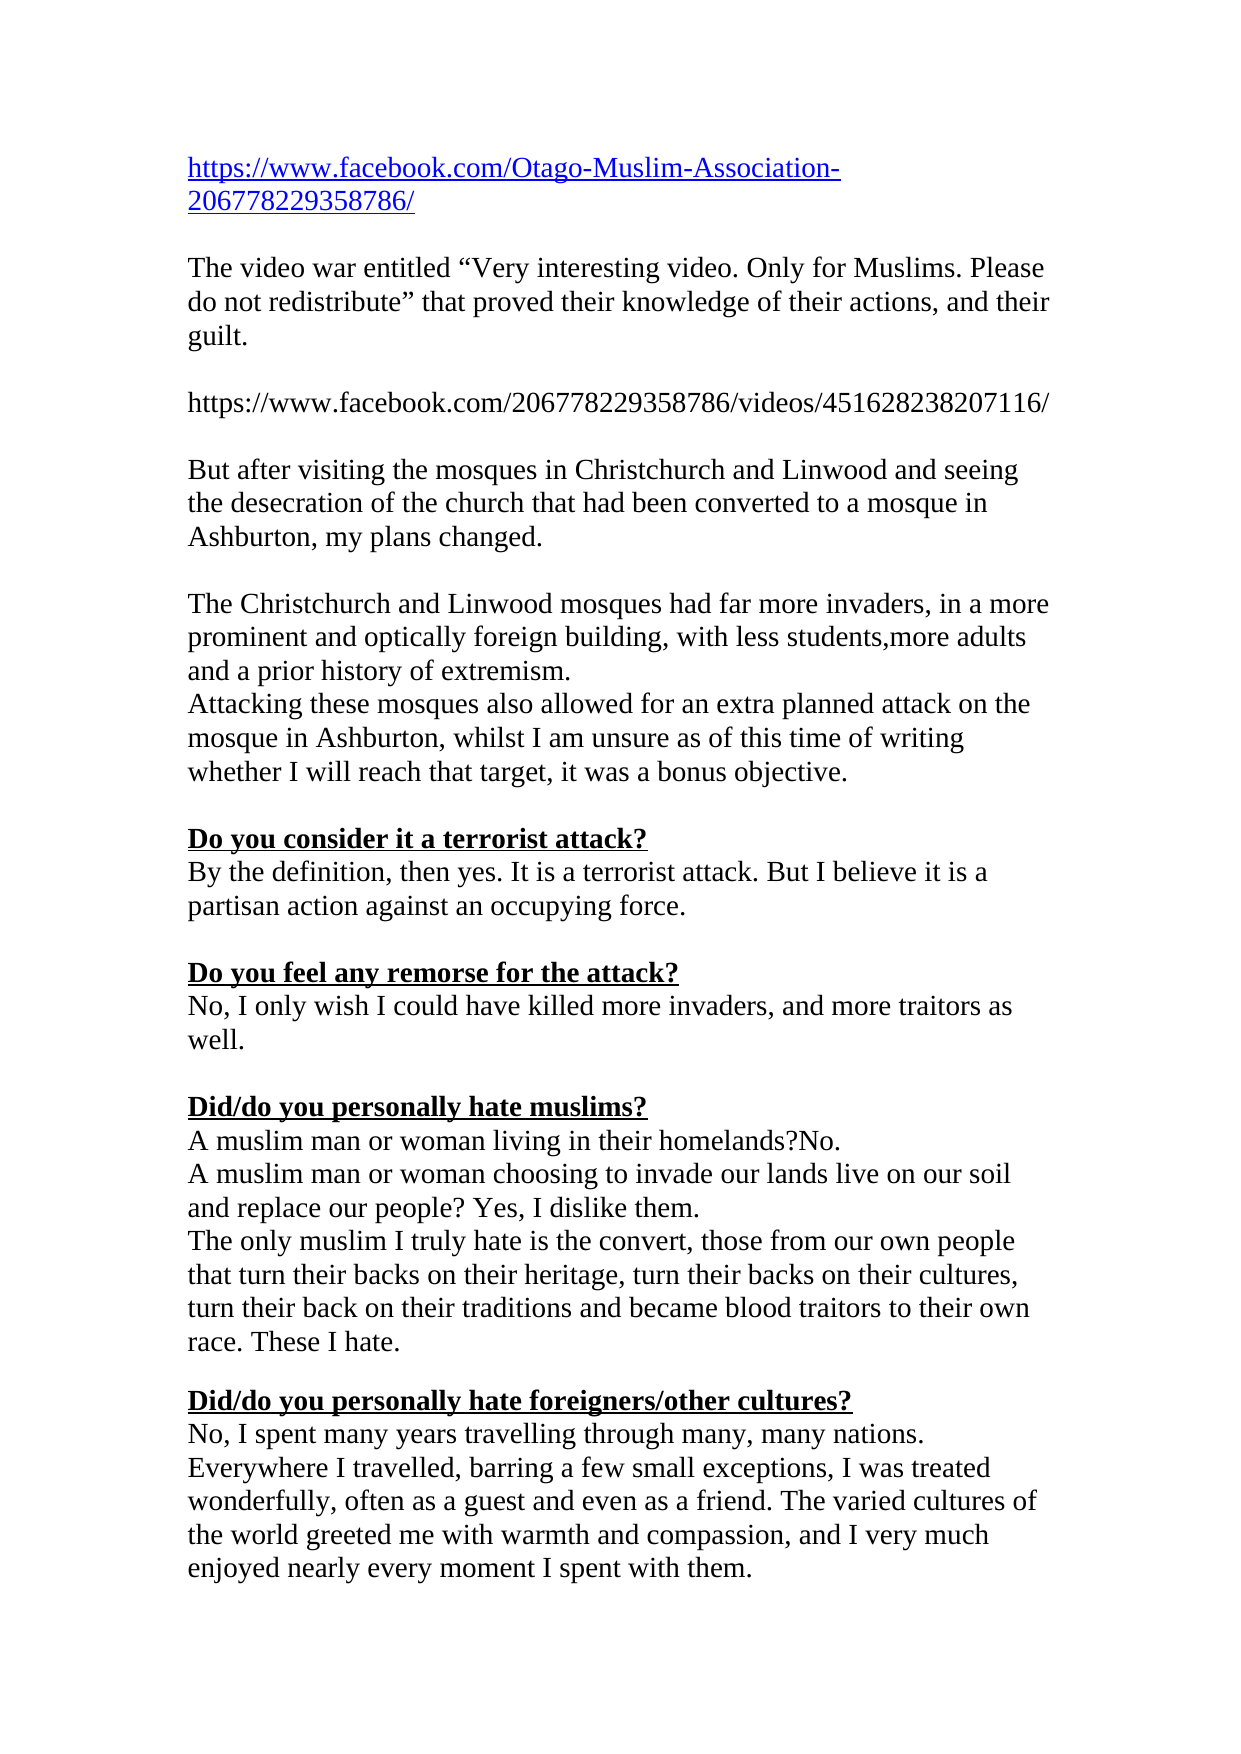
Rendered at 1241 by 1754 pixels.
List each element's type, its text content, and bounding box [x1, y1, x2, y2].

text A muslim man or woman choosing to invade our lands live on our soil and replace our people? Yes, I dislike them. [187, 1156, 1053, 1223]
text Do you consider it a terrorist attack? [187, 821, 1053, 854]
text Do you feel any remorse for the attack? [187, 955, 1053, 988]
text A muslim man or woman living in their homelands?No. [187, 1123, 1053, 1156]
text Attacking these mosques also allowed for an extra planned attack on the mosque in Ashburton, whilst I am unsure as of this time of writing whether I will reach that target, it was a bonus objective. [187, 687, 1053, 787]
text The Christchurch and Linwood mosques had far more invaders, in a more prominent and optically foreign building, with less students,more adults and a prior history of extremism. [187, 586, 1053, 687]
text No, I only wish I could have killed more invaders, and more traitors as well. [187, 988, 1053, 1056]
text The only muslim I truly hate is the convert, those from our own people that turn their backs on their heritage, turn their backs on their cultures, turn their back on their traditions and became blood traitors to their own race. These I hate. [187, 1223, 1053, 1357]
text Did/do you personally hate foreigners/other cultures? [187, 1383, 1053, 1416]
text No, I spent many years travelling through many, many nations. Everywhere I travelled, barring a few small exceptions, I was treated wonderfully, often as a guest and even as a friend. The varied cultures of the world greeted me with warmth and compassion, and I very much enjoyed nearly every moment I spent with them. [187, 1416, 1053, 1584]
text But after visiting the mosques in Christchurch and Linwood and seeing the desecration of the church that had been converted to a mosque in Ashburton, my plans changed. [187, 452, 1053, 552]
text https://www.facebook.com/Otago-Muslim-Association-206778229358786/ [187, 150, 1053, 217]
text By the definition, then yes. It is a terrorist attack. But I believe it is a partisan action against an occupying force. [187, 854, 1053, 921]
text https://www.facebook.com/206778229358786/videos/451628238207116/ [187, 385, 1053, 418]
text Did/do you personally hate muslims? [187, 1089, 1053, 1123]
text The video war entitled “Very interesting video. Only for Muslims. Please do not redistribute” that proved their knowledge of their actions, and their guilt. [187, 251, 1053, 351]
